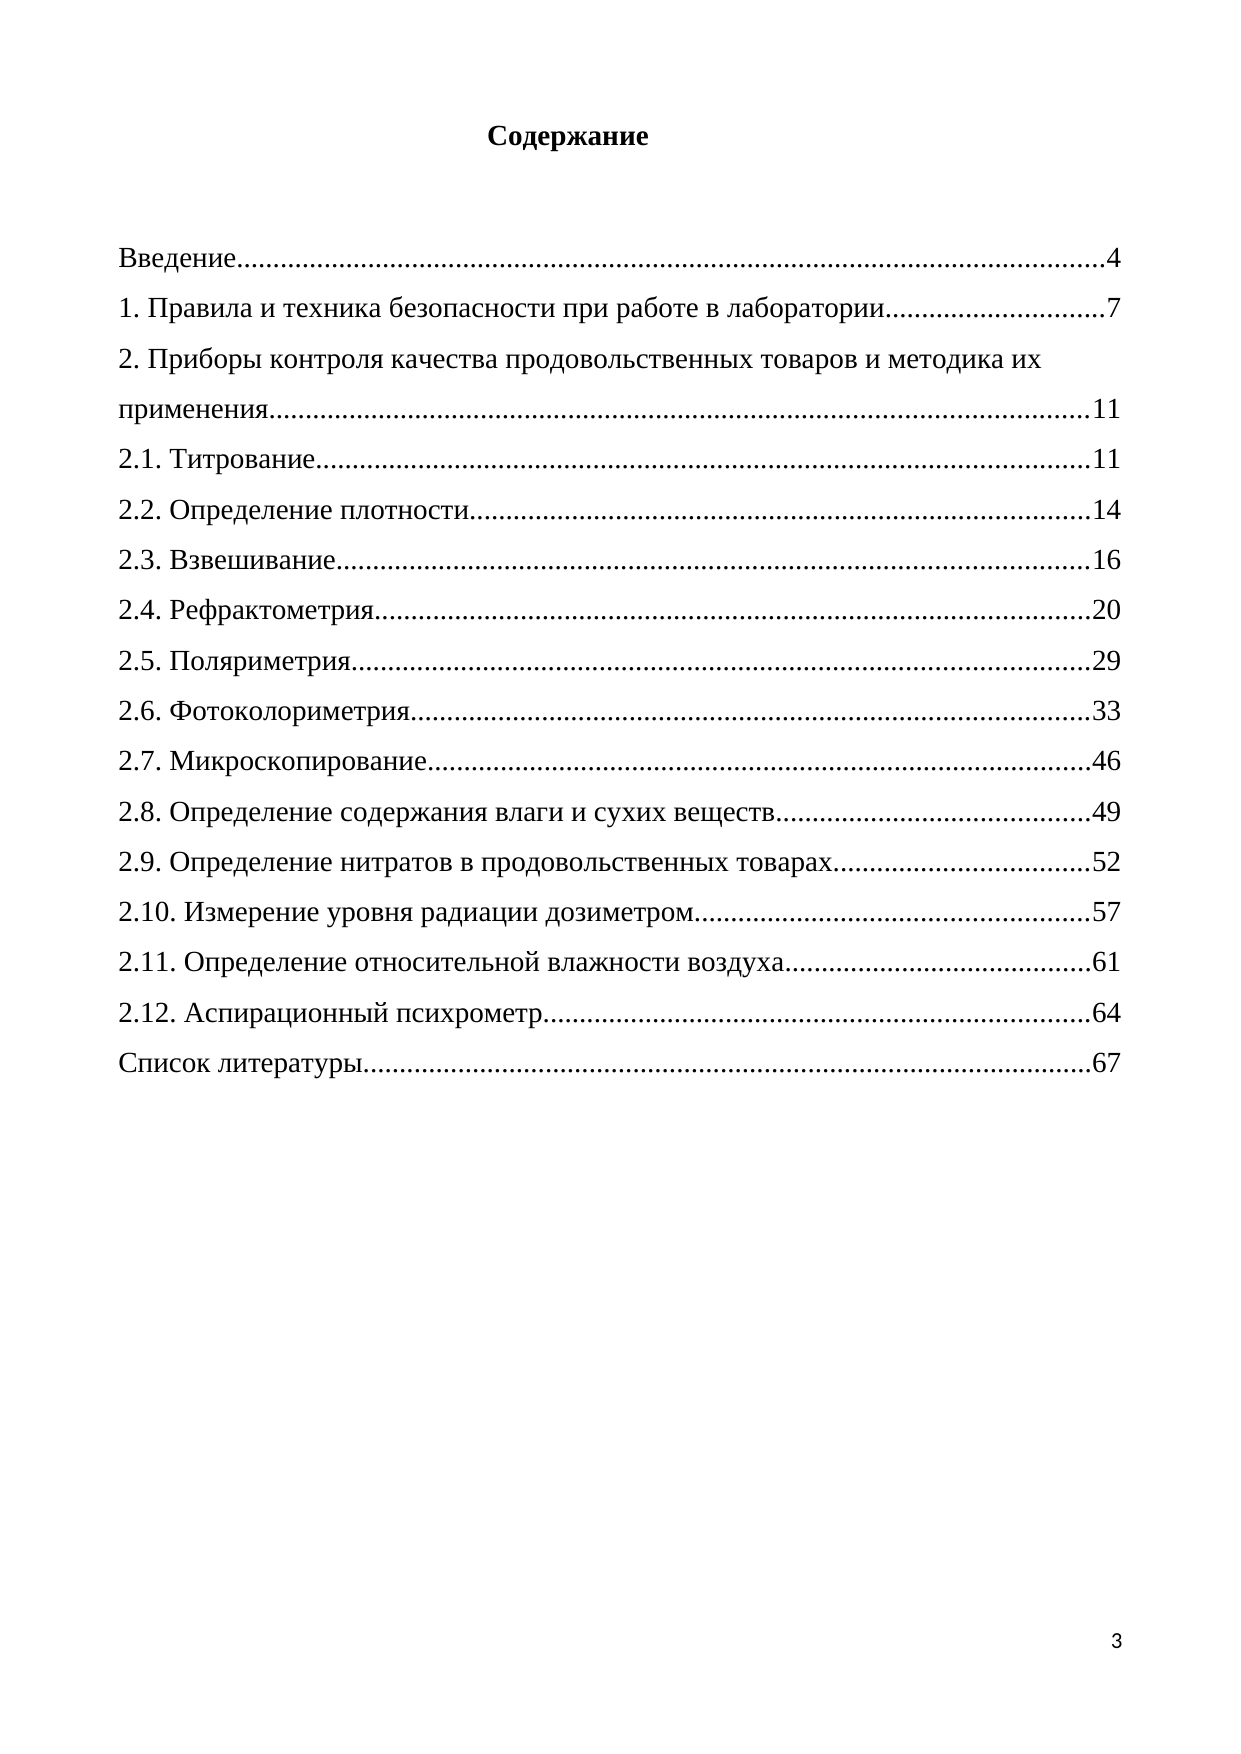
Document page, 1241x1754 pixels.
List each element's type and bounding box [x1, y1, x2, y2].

text [487, 118, 1122, 152]
